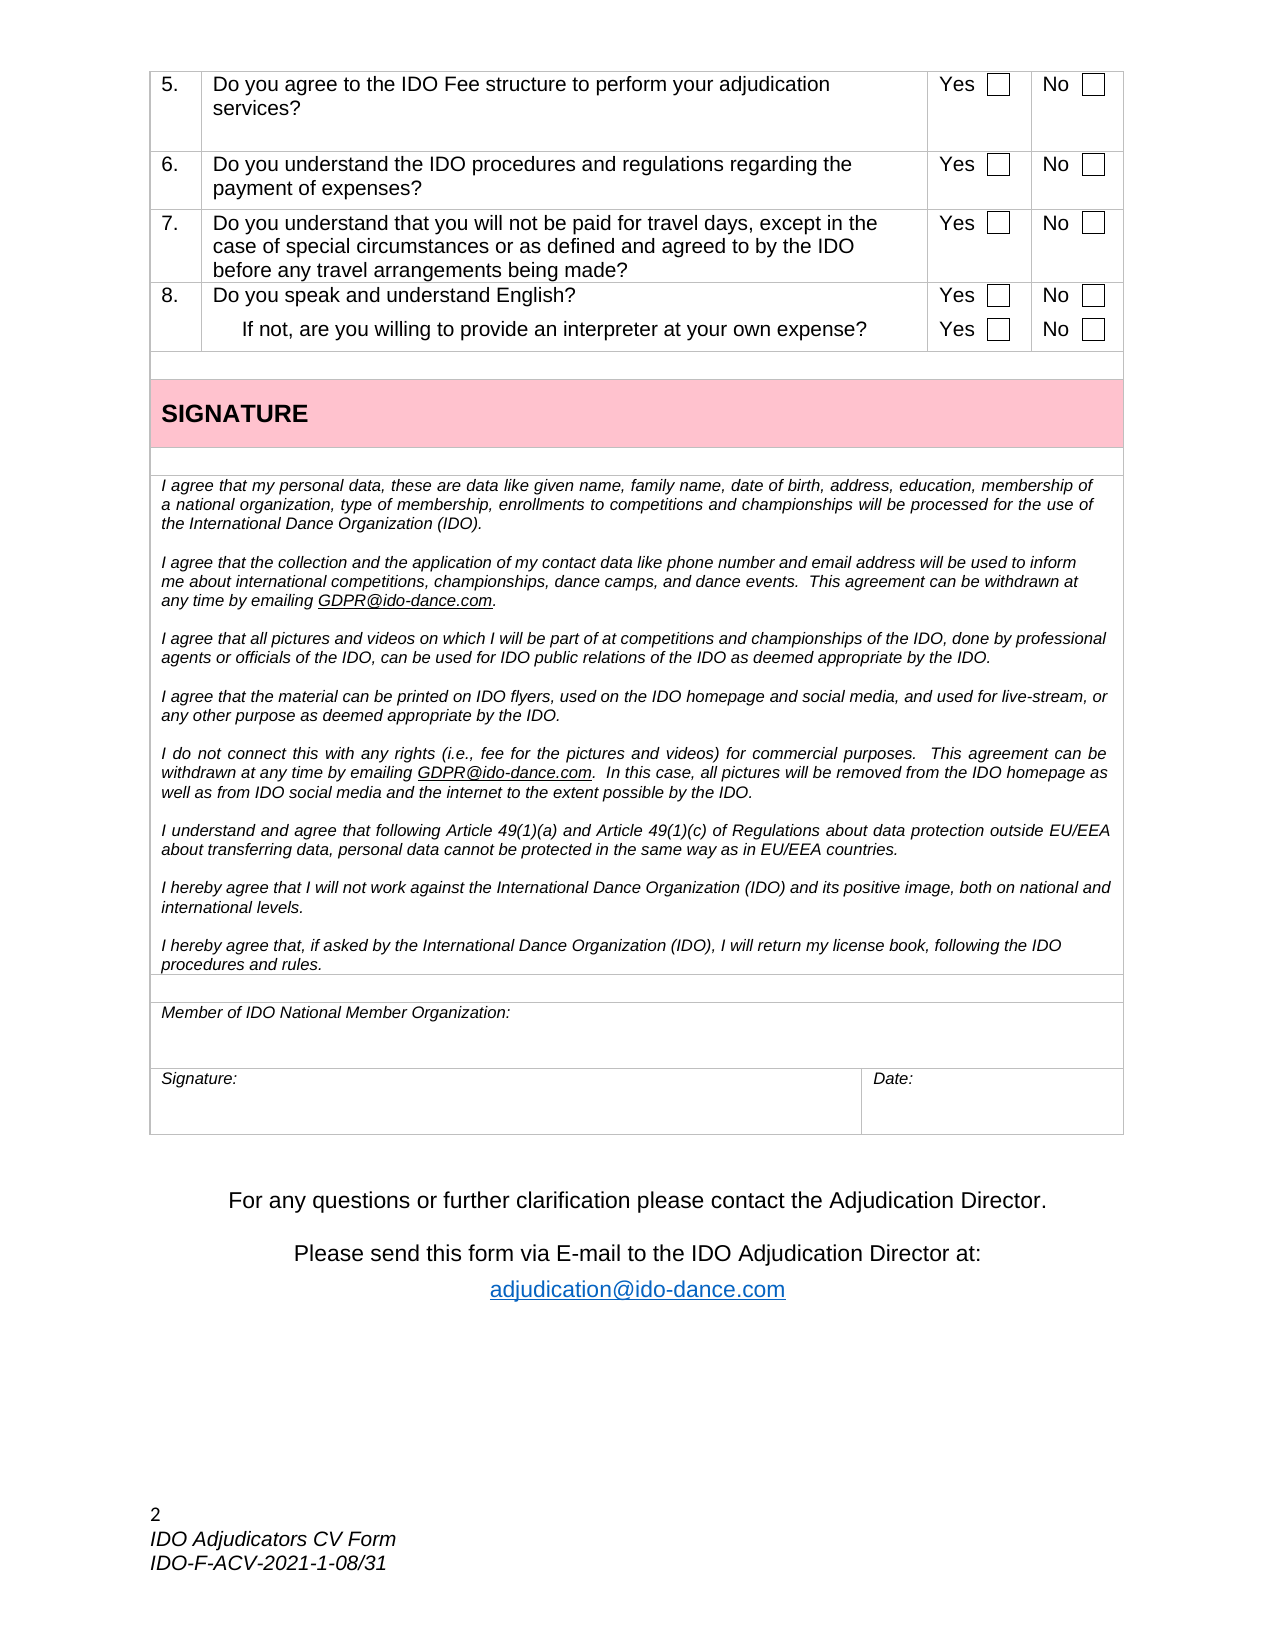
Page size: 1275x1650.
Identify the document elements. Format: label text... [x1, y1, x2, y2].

table_cell Do you understand that you will not be paid for travel days, except in the case of special circumstances or as defined and agreed to by the IDO before any travel arrangements being made? [202, 210, 927, 282]
table_cell 5. [151, 72, 201, 151]
table_cell Do you speak and understand English? If not, are you willing to provide an interpreter at your own expense? [202, 283, 927, 351]
table_cell Yes [928, 210, 1031, 282]
table_cell [151, 352, 1123, 379]
table_cell Yes Yes [928, 283, 1031, 351]
table_cell Yes [928, 72, 1031, 151]
table_cell [151, 448, 1123, 475]
table_cell No [1032, 72, 1123, 151]
table_cell 8. [151, 283, 201, 351]
table_cell 7. [151, 210, 201, 282]
table_cell Signature: [151, 1069, 861, 1134]
table_cell [151, 975, 1123, 1002]
text adjudication@ido-dance.com [150, 1276, 1125, 1302]
table_cell Member of IDO National Member Organization: [151, 1003, 1123, 1068]
table_cell No [1032, 152, 1123, 209]
table_cell No No [1032, 283, 1123, 351]
table_cell Do you understand the IDO procedures and regulations regarding the payment of expenses? [202, 152, 927, 209]
table_cell No [1032, 210, 1123, 282]
table_cell Date: [862, 1069, 1123, 1134]
text Please send this form via E-mail to the IDO Adjudication Director at: [150, 1240, 1125, 1266]
table_cell I agree that my personal data, these are data like given name, family name, date of birth, address, education, membership of a national organization, type of membership, enrollments to competitions and championships will be processed for the use of the International Dance Organization (IDO). I agree that the collection and the application of my contact data like phone number and email address will be used to inform me about international competitions, championships, dance camps, and dance events. This agreement can be withdrawn at any time by emailing GDPR@ido-dance.com. I agree that all pictures and videos on which I will be part of at competitions and championships of the IDO, done by professional agents or officials of the IDO, can be used for IDO public relations of the IDO as deemed appropriate by the IDO. I agree that the material can be printed on IDO flyers, used on the IDO homepage and social media, and used for live-stream, or any other purpose as deemed appropriate by the IDO. I do not connect this with any rights (i.e., fee for the pictures and videos) for commercial purposes. This agreement can be withdrawn at any time by emailing GDPR@ido-dance.com. In this case, all pictures will be removed from the IDO homepage as well as from IDO social media and the internet to the extent possible by the IDO. I understand and agree that following Article 49(1)(a) and Article 49(1)(c) of Regulations about data protection outside EU/EEA about transferring data, personal data cannot be protected in the same way as in EU/EEA countries. I hereby agree that I will not work against the International Dance Organization (IDO) and its positive image, both on national and international levels. I hereby agree that, if asked by the International Dance Organization (IDO), I will return my license book, following the IDO procedures and rules. [151, 476, 1123, 974]
table_cell SIGNATURE [151, 380, 1123, 447]
table_cell Do you agree to the IDO Fee structure to perform your adjudication services? [202, 72, 927, 151]
text For any questions or further clarification please contact the Adjudication Director. [150, 1187, 1125, 1214]
table_cell Yes [928, 152, 1031, 209]
table_cell 6. [151, 152, 201, 209]
